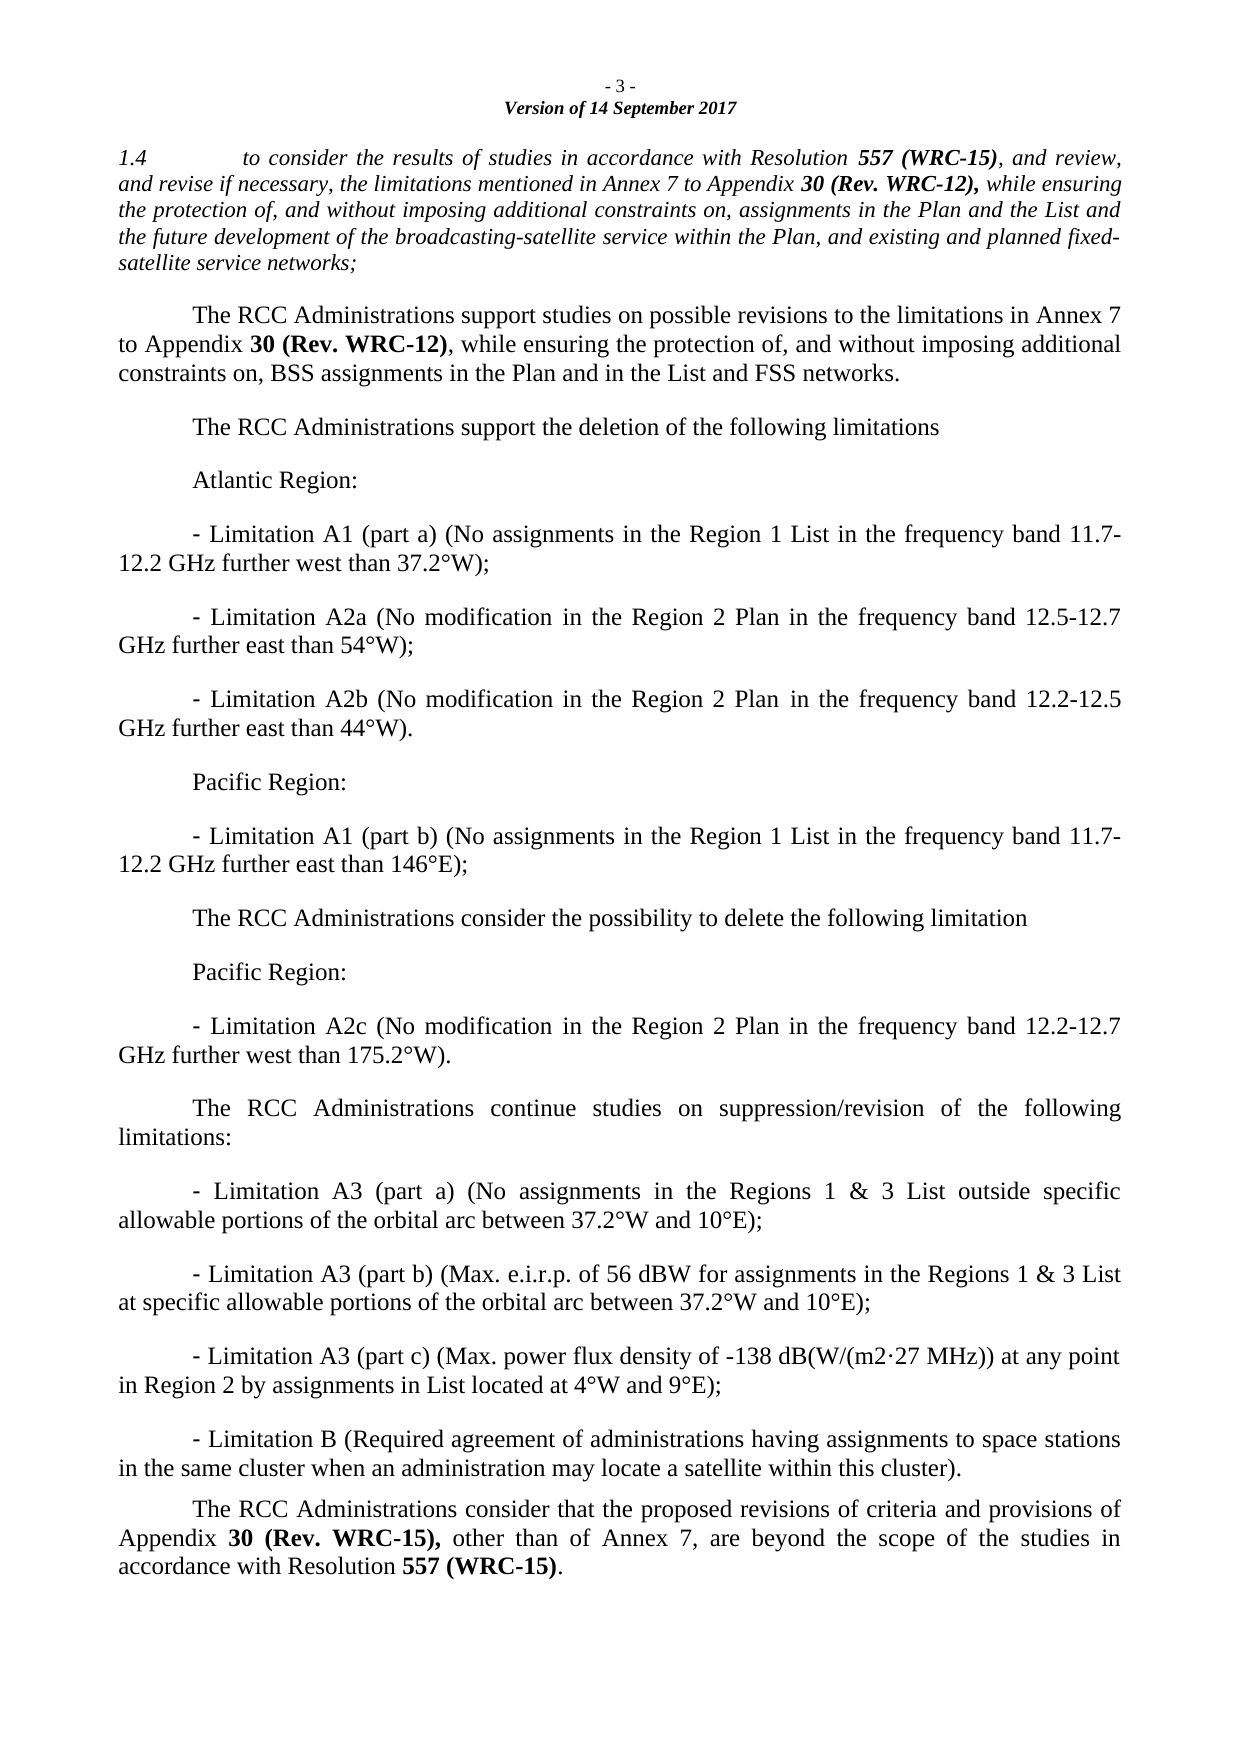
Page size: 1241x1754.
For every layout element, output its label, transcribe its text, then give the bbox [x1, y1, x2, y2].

list Limitation A2c (No modification in the Region 2 Plan in the frequency band 12.2-12.7 GHz further west than 175.2°W). [118, 1011, 1122, 1068]
text The RCC Administrations consider that the proposed revisions of criteria and provisions of Appendix 30 (Rev. WRC-15), other than of Annex 7, are beyond the scope of the studies in accordance with Resolution 557 (WRC-15). [118, 1494, 1122, 1580]
list Limitation A1 (part a) (No assignments in the Region 1 List in the frequency band 11.7-12.2 GHz further west than 37.2°W); [118, 519, 1122, 577]
text The RCC Administrations support studies on possible revisions to the limitations in Annex 7 to Appendix 30 (Rev. WRC-12), while ensuring the protection of, and without imposing additional constraints on, BSS assignments in the Plan and in the List and FSS networks. [118, 300, 1122, 387]
subtitle 1.4 to consider the results of studies in accordance with Resolution 557 (WRC-15), and review, and revise if necessary, the limitations mentioned in Annex 7 to Appendix 30 (Rev. WRC-12), while ensuring the protection of, and without imposing additional constraints on, assignments in the Plan and the List and the future development of the broadcasting-satellite service within the Plan, and existing and planned fixed-satellite service networks; [118, 144, 1122, 275]
text Atlantic Region: [118, 465, 1122, 494]
list Limitation A2b (No modification in the Region 2 Plan in the frequency band 12.2-12.5 GHz further east than 44°W). [118, 684, 1122, 742]
list Limitation A2a (No modification in the Region 2 Plan in the frequency band 12.5-12.7 GHz further east than 54°W); [118, 602, 1122, 659]
list Limitation B (Required agreement of administrations having assignments to space stations in the same cluster when an administration may locate a satellite within this cluster). [118, 1424, 1122, 1481]
list Limitation A3 (part c) (Max. power flux density of -138 dB(W/(m2·27 MHz)) at any point in Region 2 by assignments in List located at 4°W and 9°E); [118, 1341, 1122, 1399]
text The RCC Administrations consider the possibility to delete the following limitation [118, 903, 1122, 932]
text The RCC Administrations support the deletion of the following limitations [118, 412, 1122, 440]
text Pacific Region: [118, 957, 1122, 986]
list Limitation A3 (part b) (Max. e.i.r.p. of 56 dBW for assignments in the Regions 1 & 3 List at specific allowable portions of the orbital arc between 37.2°W and 10°E); [118, 1258, 1122, 1316]
text The RCC Administrations continue studies on suppression/revision of the following limitations: [118, 1093, 1122, 1151]
list Limitation A1 (part b) (No assignments in the Region 1 List in the frequency band 11.7-12.2 GHz further east than 146°E); [118, 821, 1122, 878]
list Limitation A3 (part a) (No assignments in the Regions 1 & 3 List outside specific allowable portions of the orbital arc between 37.2°W and 10°E); [118, 1176, 1122, 1233]
text Pacific Region: [118, 767, 1122, 796]
